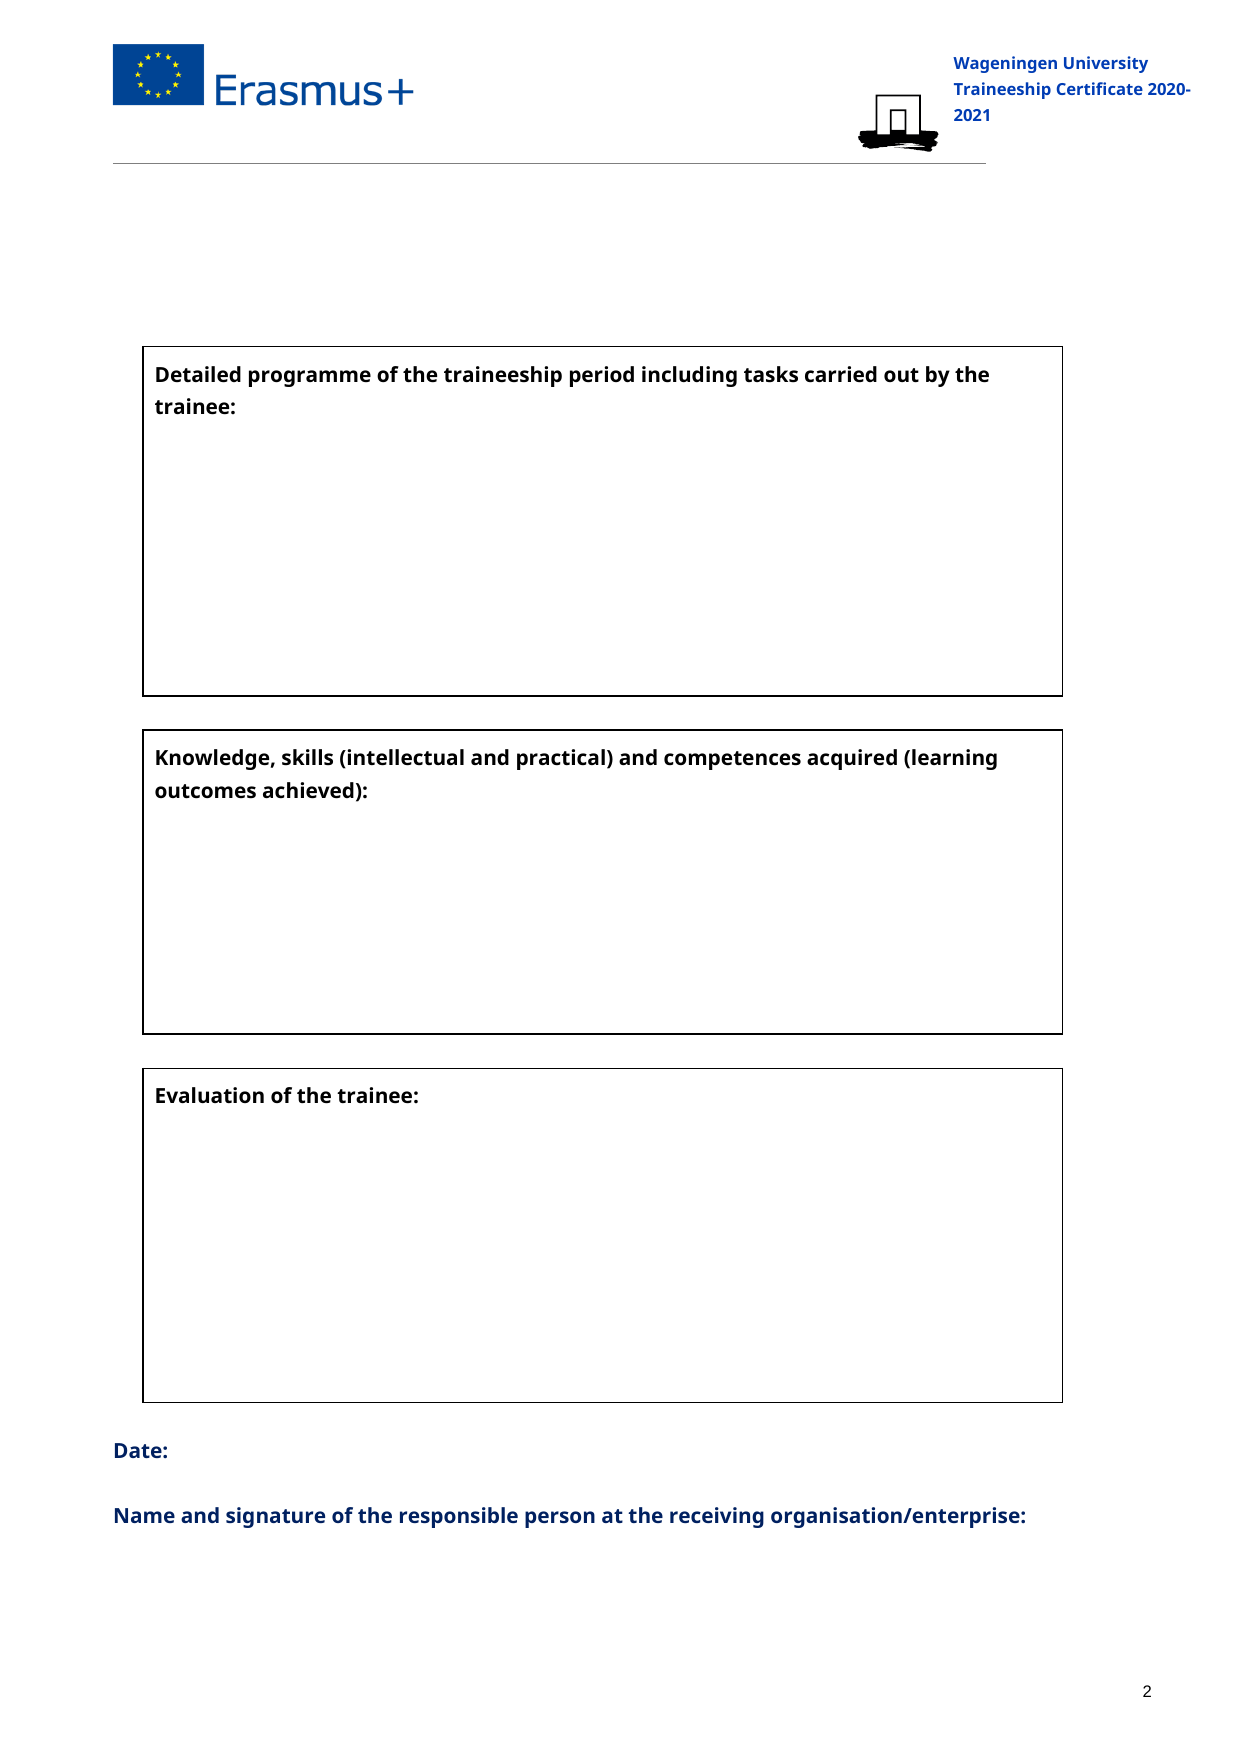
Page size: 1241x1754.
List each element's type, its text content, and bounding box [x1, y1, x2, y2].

table_header Knowledge, skills (intellectual and practical) and competences acquired (learning outcomes achieved): [144, 731, 1062, 1033]
picture [112, 44, 414, 106]
text Date: [113, 1436, 1092, 1464]
table_header Evaluation of the trainee: [144, 1069, 1062, 1402]
text Name and signature of the responsible person at the receiving organisation/enterprise: [113, 1501, 1058, 1529]
table_header Detailed programme of the traineeship period including tasks carried out by the trainee: [144, 347, 1062, 695]
